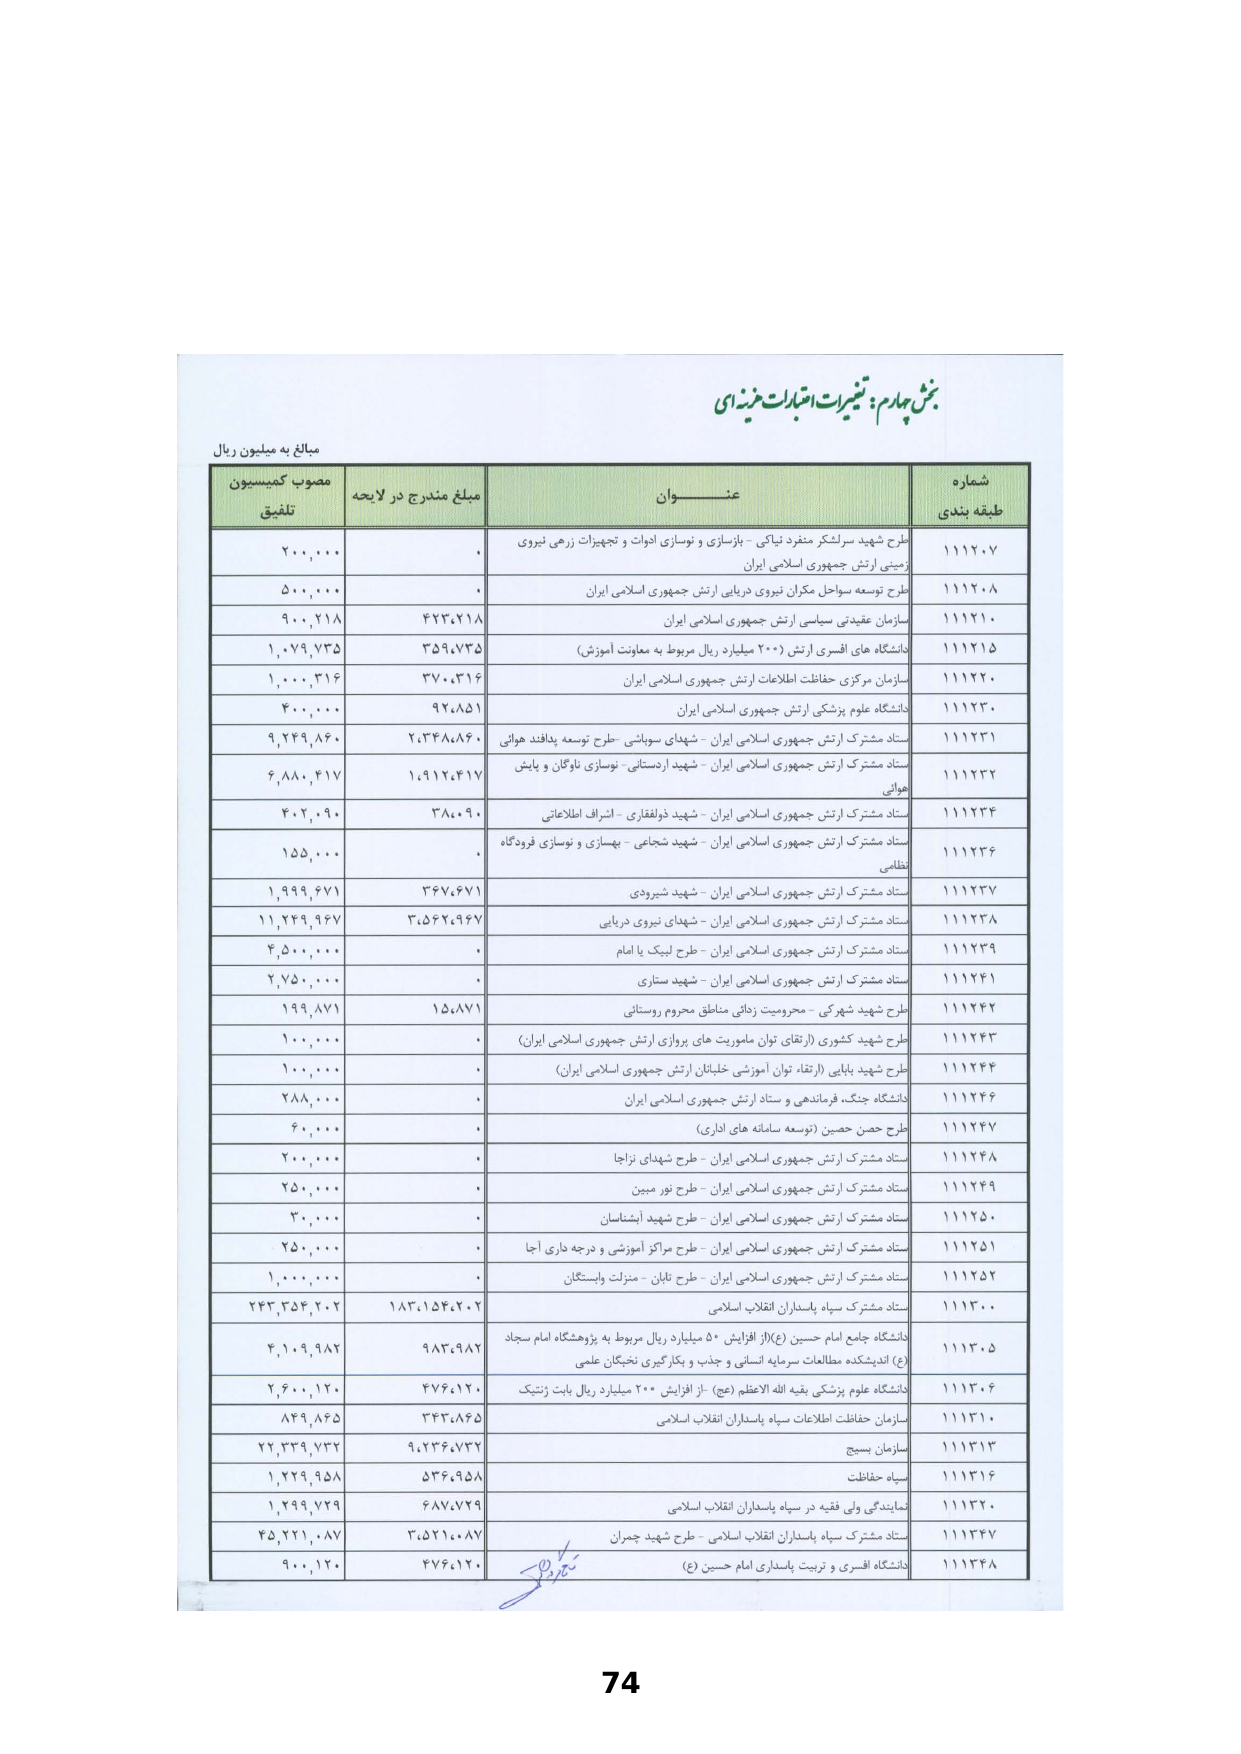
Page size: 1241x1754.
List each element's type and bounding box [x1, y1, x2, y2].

picture [177, 354, 1064, 1611]
